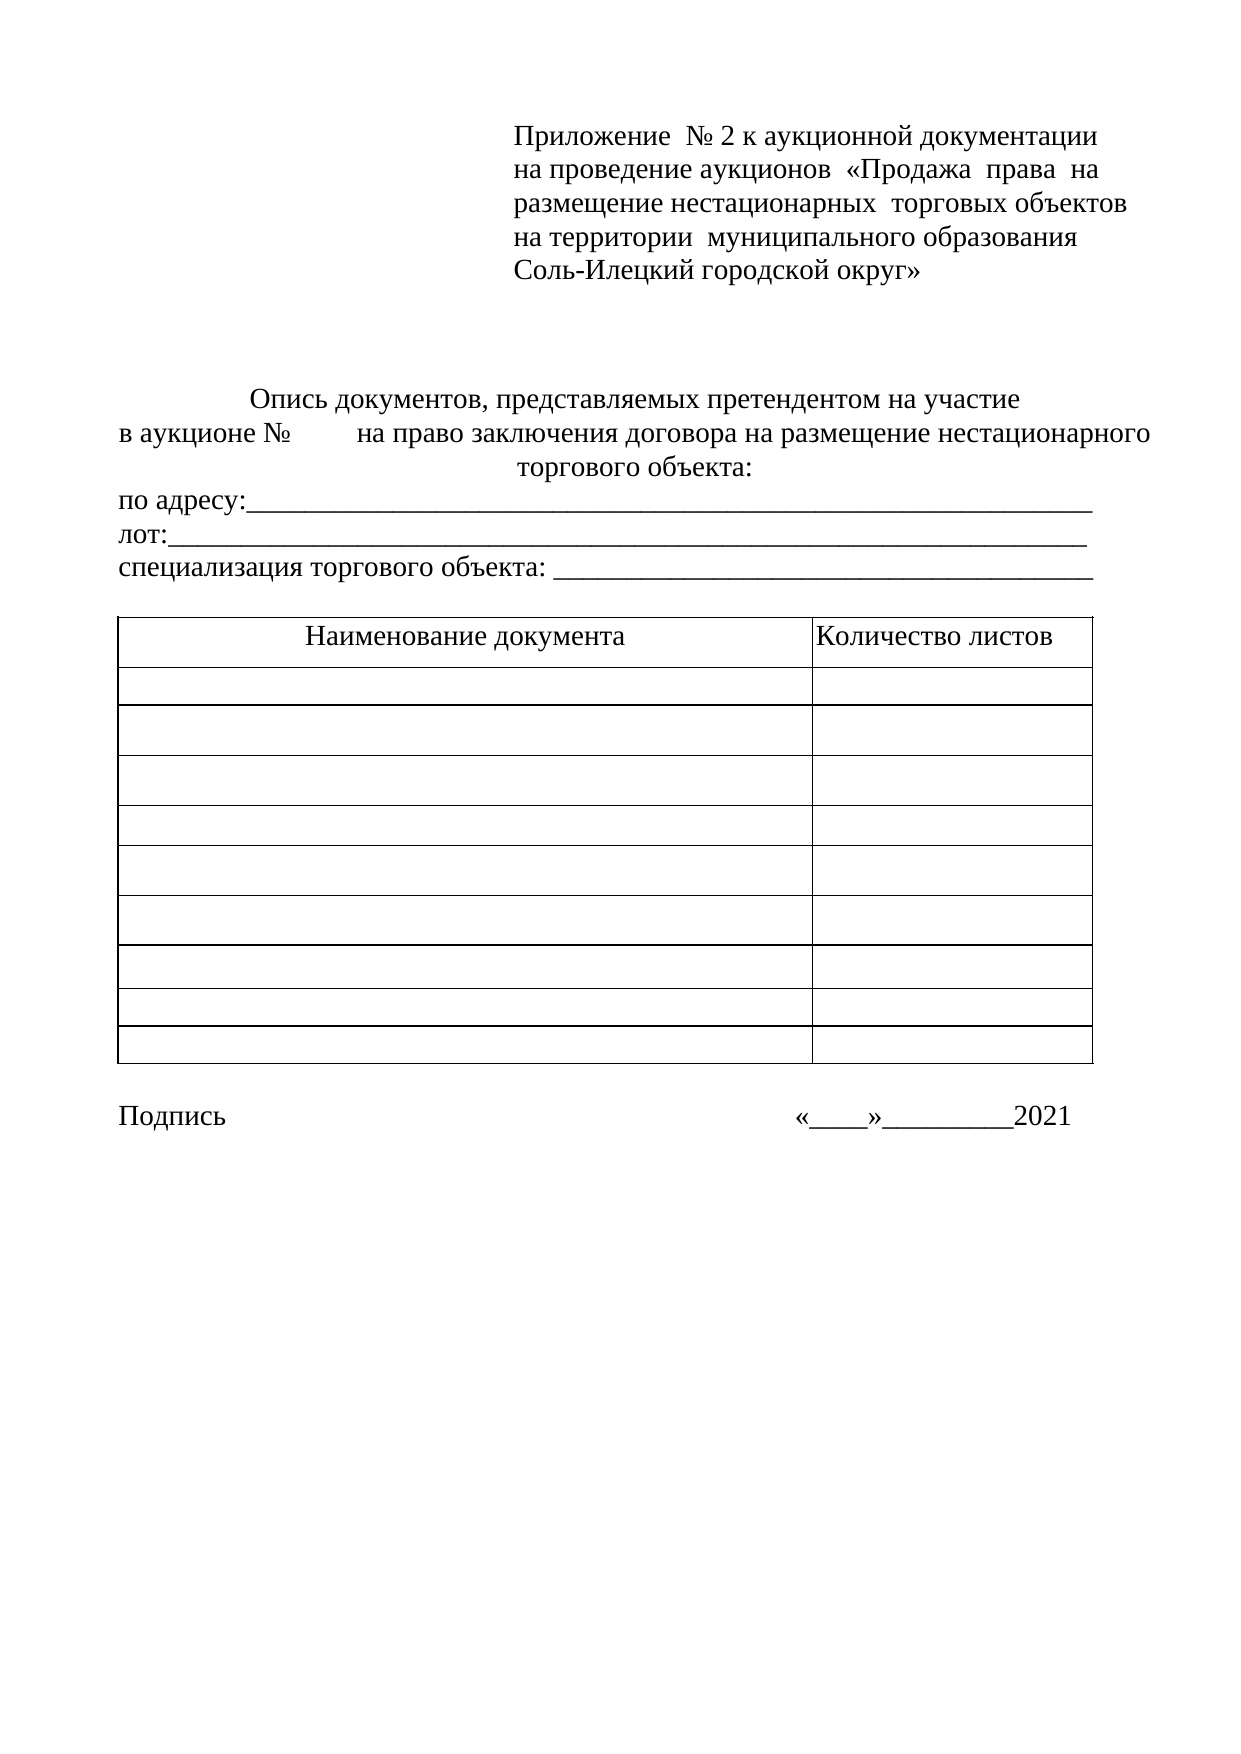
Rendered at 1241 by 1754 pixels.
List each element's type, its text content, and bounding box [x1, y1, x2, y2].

table_cell [813, 806, 1092, 844]
text Подпись «____»_________2021 [118, 1098, 1152, 1131]
table_cell [119, 846, 812, 895]
table_cell [813, 946, 1092, 988]
table_cell [813, 1027, 1092, 1063]
table_cell [813, 989, 1092, 1025]
table_cell [119, 668, 812, 704]
table_header Приложение № 2 к аукционной документации на проведение аукционов «Продажа права на размещение нестационарных торговых объектов на территории муниципального образования Соль-Илецкий городской округ» [502, 118, 1163, 286]
table_cell [813, 706, 1092, 754]
text специализация торгового объекта: _____________________________________ [118, 549, 1152, 583]
table_cell [119, 756, 812, 805]
table_cell [119, 806, 812, 844]
table_header Количество листов [813, 618, 1092, 667]
table_cell [119, 946, 812, 988]
text по адресу:__________________________________________________________ [118, 482, 1152, 516]
table_cell [813, 896, 1092, 944]
table_cell [813, 668, 1092, 704]
table_header Наименование документа [119, 618, 812, 667]
table_cell [119, 706, 812, 754]
table_cell [119, 896, 812, 944]
text лот:_______________________________________________________________ [118, 516, 1152, 549]
table_cell [119, 1027, 812, 1063]
table_cell [813, 846, 1092, 895]
table_cell [119, 989, 812, 1025]
text Опись документов, представляемых претендентом на участие [118, 382, 1152, 415]
text в аукционе № на право заключения договора на размещение нестационарного торгового объекта: [118, 415, 1152, 482]
table_cell [813, 756, 1092, 805]
